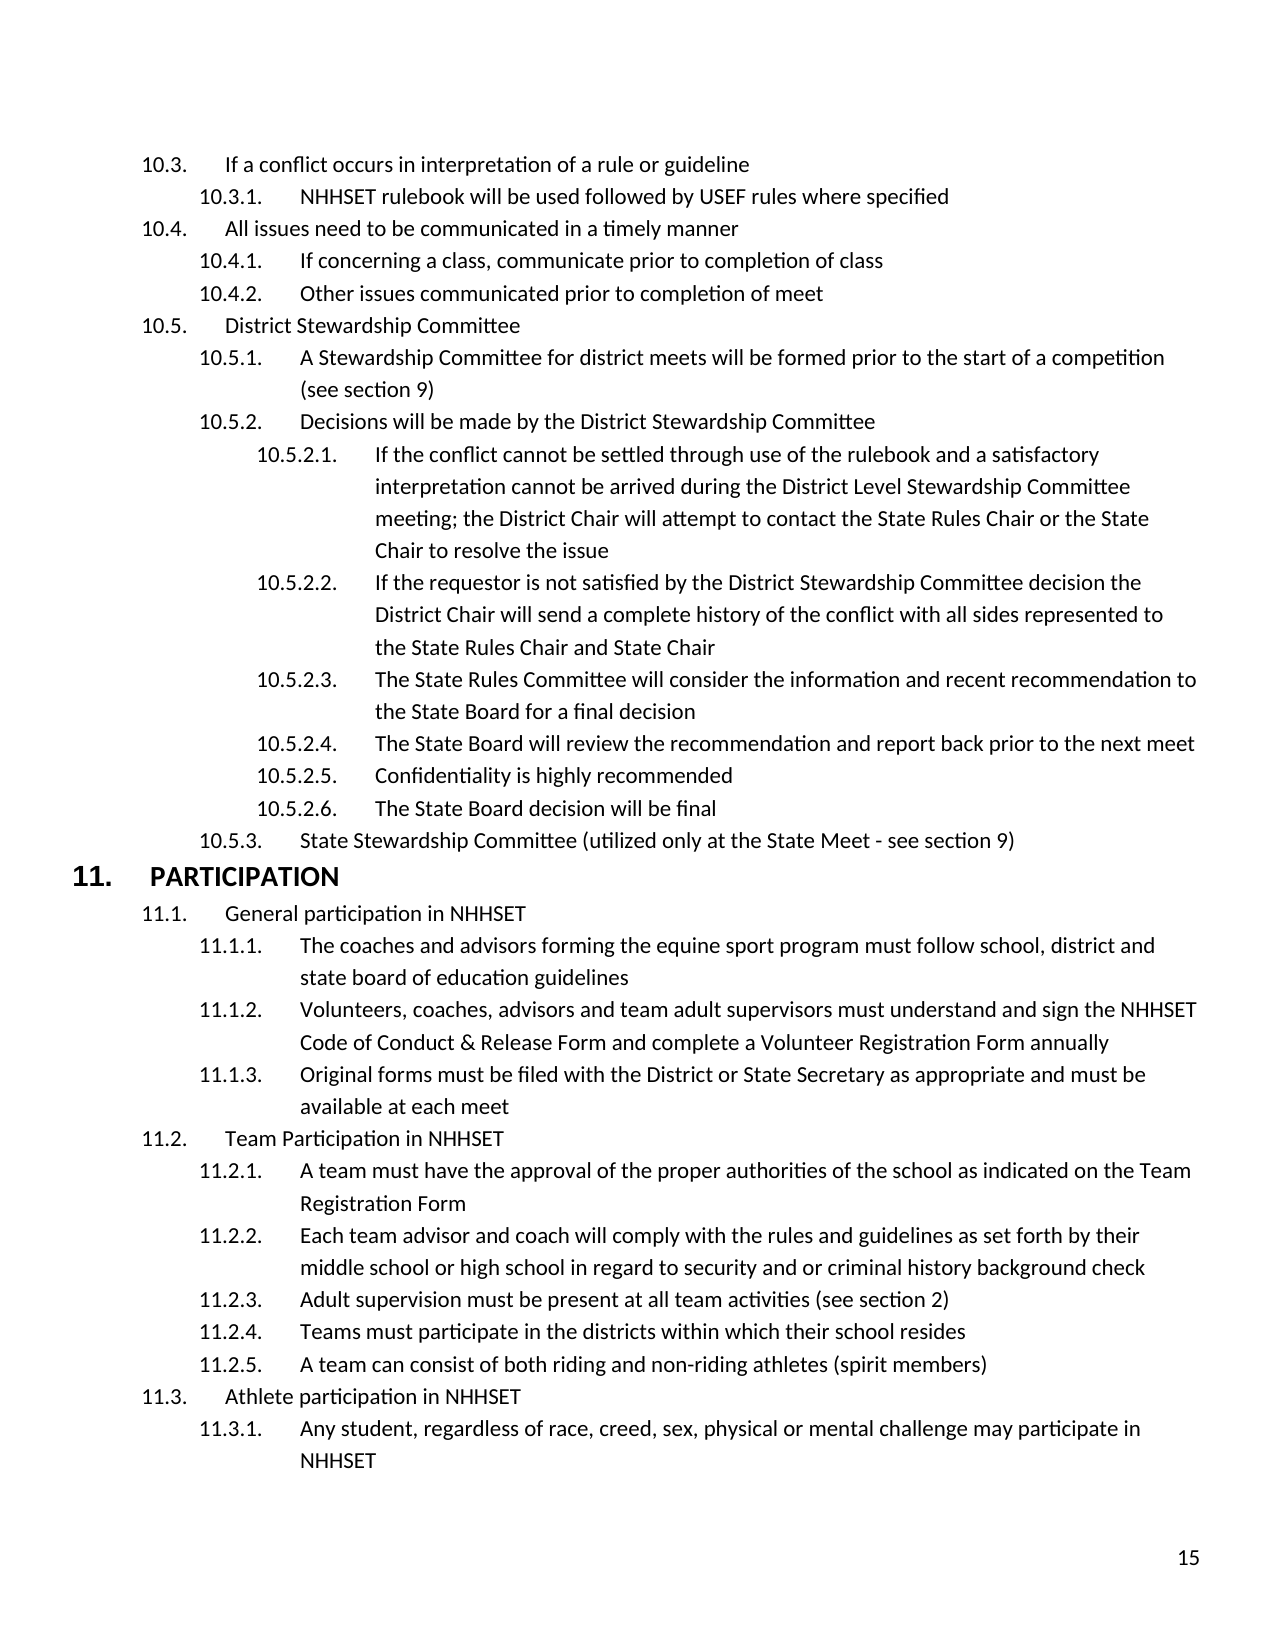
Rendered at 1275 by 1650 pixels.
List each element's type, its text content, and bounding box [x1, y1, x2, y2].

list The State Board will review the recommendation and report back prior to the next meet [337, 729, 1200, 757]
list Teams must participate in the districts within which their school resides [262, 1317, 1200, 1346]
list If a conflict occurs in interpretation of a rule or guideline [187, 150, 1200, 178]
list Athlete participation in NHHSET [187, 1382, 1200, 1410]
list Confidentiality is highly recommended [337, 762, 1200, 789]
list The coaches and advisors forming the equine sport program must follow school, district and state board of education guidelines [262, 931, 1200, 991]
list The State Rules Committee will consider the information and recent recommendation to the State Board for a final decision [337, 665, 1200, 725]
list If the conflict cannot be settled through use of the rulebook and a satisfactory interpretation cannot be arrived during the District Level Stewardship Committee meeting; the District Chair will attempt to contact the State Rules Chair or the State Chair to resolve the issue [337, 440, 1200, 564]
list General participation in NHHSET [187, 899, 1200, 927]
list Any student, regardless of race, creed, sex, physical or mental challenge may participate in NHHSET [262, 1414, 1200, 1474]
list State Stewardship Committee (utilized only at the State Meet - see section 9) [262, 826, 1200, 854]
list District Stewardship Committee [187, 311, 1200, 339]
list Each team advisor and coach will comply with the rules and guidelines as set forth by their middle school or high school in regard to security and or criminal history background check [262, 1221, 1200, 1281]
list Volunteers, coaches, advisors and team adult supervisors must understand and sign the NHHSET Code of Conduct & Release Form and complete a Volunteer Registration Form annually [262, 996, 1200, 1056]
list The State Board decision will be final [337, 794, 1200, 822]
list Team Participation in NHHSET [187, 1124, 1200, 1152]
list Decisions will be made by the District Stewardship Committee [262, 407, 1200, 436]
list All issues need to be communicated in a timely manner [187, 214, 1200, 242]
list Original forms must be filed with the District or State Secretary as appropriate and must be available at each meet [262, 1060, 1200, 1120]
list A team must have the approval of the proper authorities of the school as indicated on the Team Registration Form [262, 1157, 1200, 1217]
list PARTICIPATION [112, 858, 1200, 894]
list A Stewardship Committee for district meets will be formed prior to the start of a competition (see section 9) [262, 343, 1200, 403]
list If the requestor is not satisfied by the District Stewardship Committee decision the District Chair will send a complete history of the conflict with all sides represented to the State Rules Chair and State Chair [337, 568, 1200, 661]
list If concerning a class, communicate prior to completion of class [262, 247, 1200, 274]
list Adult supervision must be present at all team activities (see section 2) [262, 1285, 1200, 1313]
list Other issues communicated prior to completion of meet [262, 279, 1200, 307]
list A team can consist of both riding and non-riding athletes (spirit members) [262, 1350, 1200, 1378]
list NHHSET rulebook will be used followed by USEF rules where specified [262, 182, 1200, 210]
